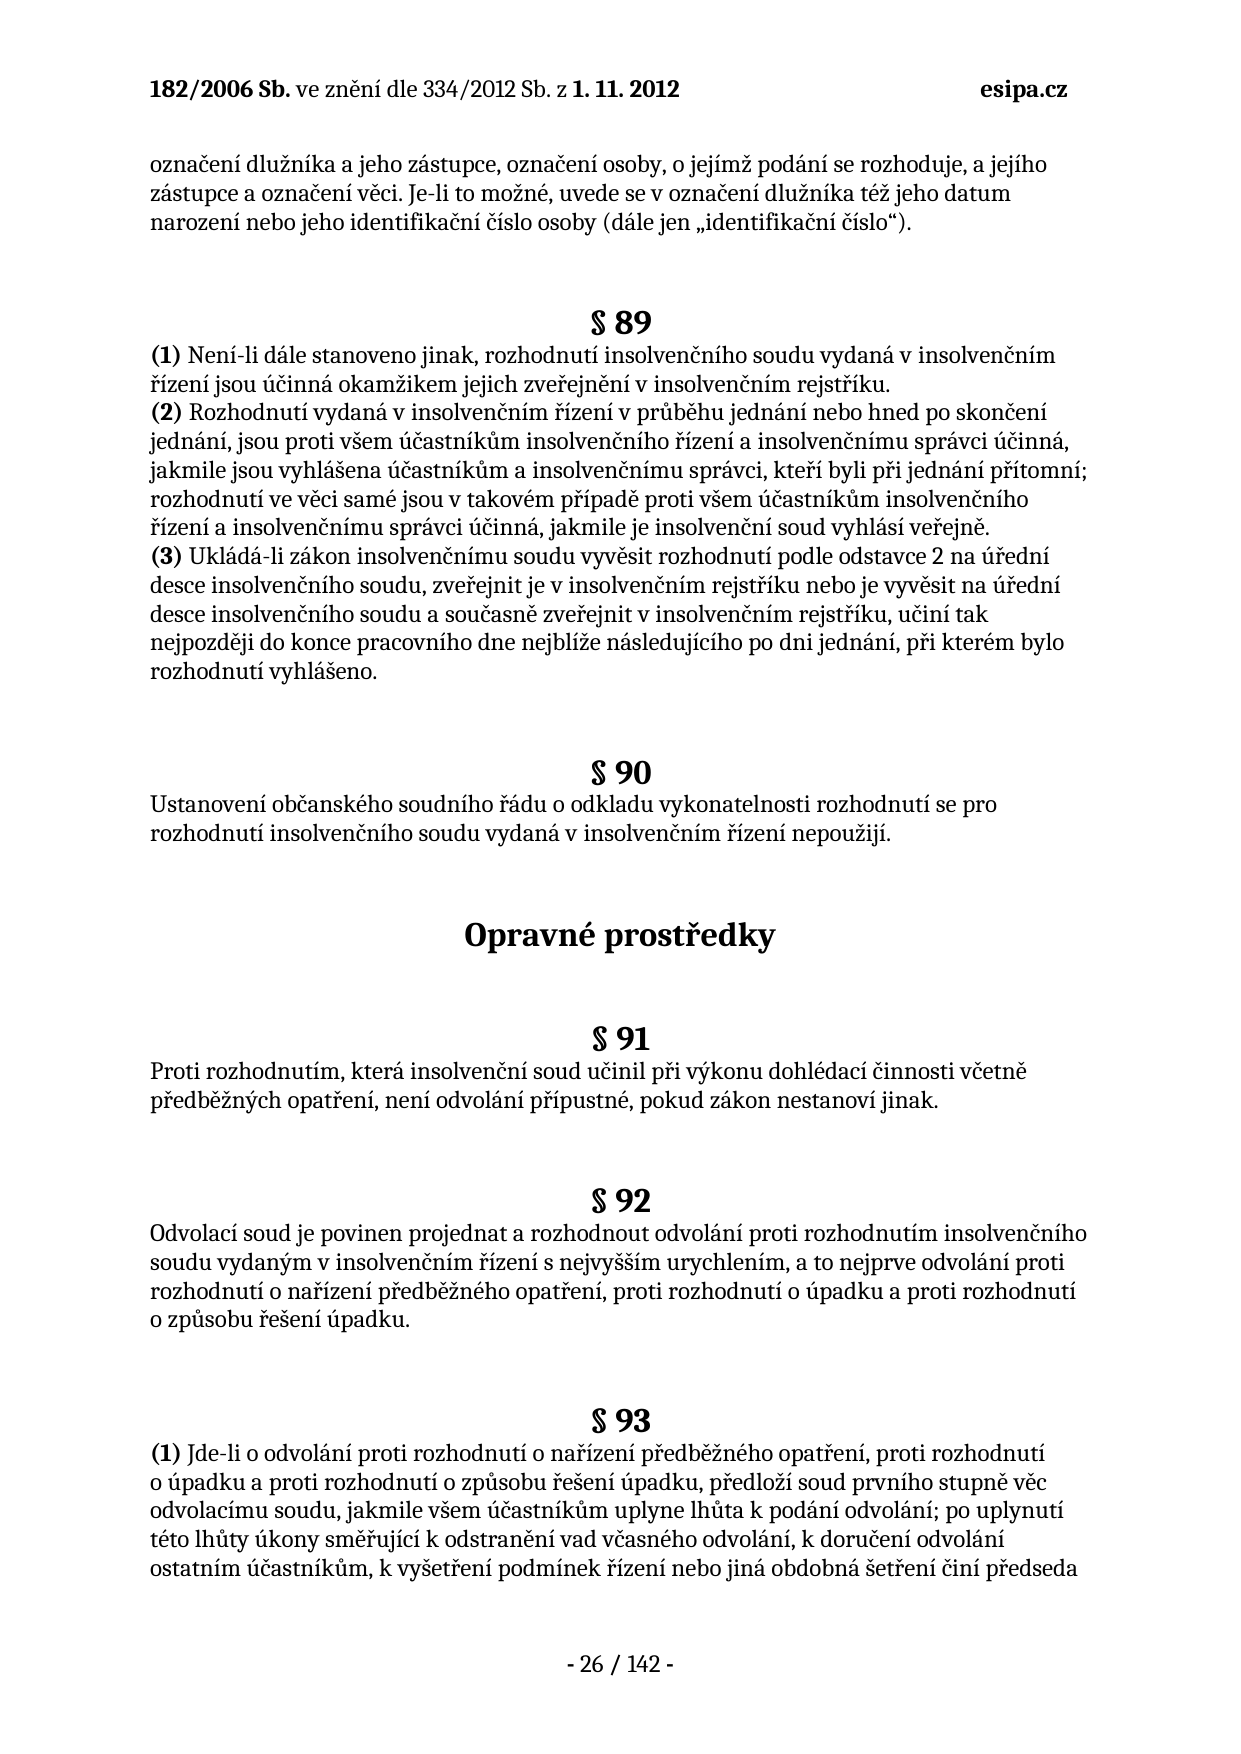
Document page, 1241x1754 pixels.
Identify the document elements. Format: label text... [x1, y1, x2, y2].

text Odvolací soud je povinen projednat a rozhodnout odvolání proti rozhodnutím insolvenčního soudu vydaným v insolvenčním řízení s nejvyšším urychlením, a to nejprve odvolání proti rozhodnutí o nařízení předběžného opatření, proti rozhodnutí o úpadku a proti rozhodnutí o způsobu řešení úpadku. [150, 1219, 1090, 1334]
subtitle § 89 [150, 309, 1090, 341]
subtitle § 92 [150, 1187, 1090, 1219]
text Ustanovení občanského soudního řádu o odkladu vykonatelnosti rozhodnutí se pro rozhodnutí insolvenčního soudu vydaná v insolvenčním řízení nepoužijí. [150, 790, 1090, 848]
subtitle § 91 [150, 1025, 1090, 1057]
text (2) Rozhodnutí vydaná v insolvenčním řízení v průběhu jednání nebo hned po skončení jednání, jsou proti všem účastníkům insolvenčního řízení a insolvenčnímu správci účinná, jakmile jsou vyhlášena účastníkům a insolvenčnímu správci, kteří byli při jednání přítomní; rozhodnutí ve věci samé jsou v takovém případě proti všem účastníkům insolvenčního řízení a insolvenčnímu správci účinná, jakmile je insolvenční soud vyhlásí veřejně. [150, 398, 1090, 542]
text Proti rozhodnutím, která insolvenční soud učinil při výkonu dohlédací činnosti včetně předběžných opatření, není odvolání přípustné, pokud zákon nestanoví jinak. [150, 1057, 1090, 1114]
text (1) Není-li dále stanoveno jinak, rozhodnutí insolvenčního soudu vydaná v insolvenčním řízení jsou účinná okamžikem jejich zveřejnění v insolvenčním rejstříku. [150, 341, 1090, 398]
subtitle § 90 [150, 759, 1090, 790]
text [150, 1439, 1090, 1582]
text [150, 150, 1090, 236]
text (3) Ukládá-li zákon insolvenčnímu soudu vyvěsit rozhodnutí podle odstavce 2 na úřední desce insolvenčního soudu, zveřejnit je v insolvenčním rejstříku nebo je vyvěsit na úřední desce insolvenčního soudu a současně zveřejnit v insolvenčním rejstříku, učiní tak nejpozději do konce pracovního dne nejblíže následujícího po dni jednání, při kterém bylo rozhodnutí vyhlášeno. [150, 542, 1090, 686]
subtitle § 93 [150, 1407, 1090, 1439]
subtitle Opravné prostředky [150, 921, 1090, 952]
